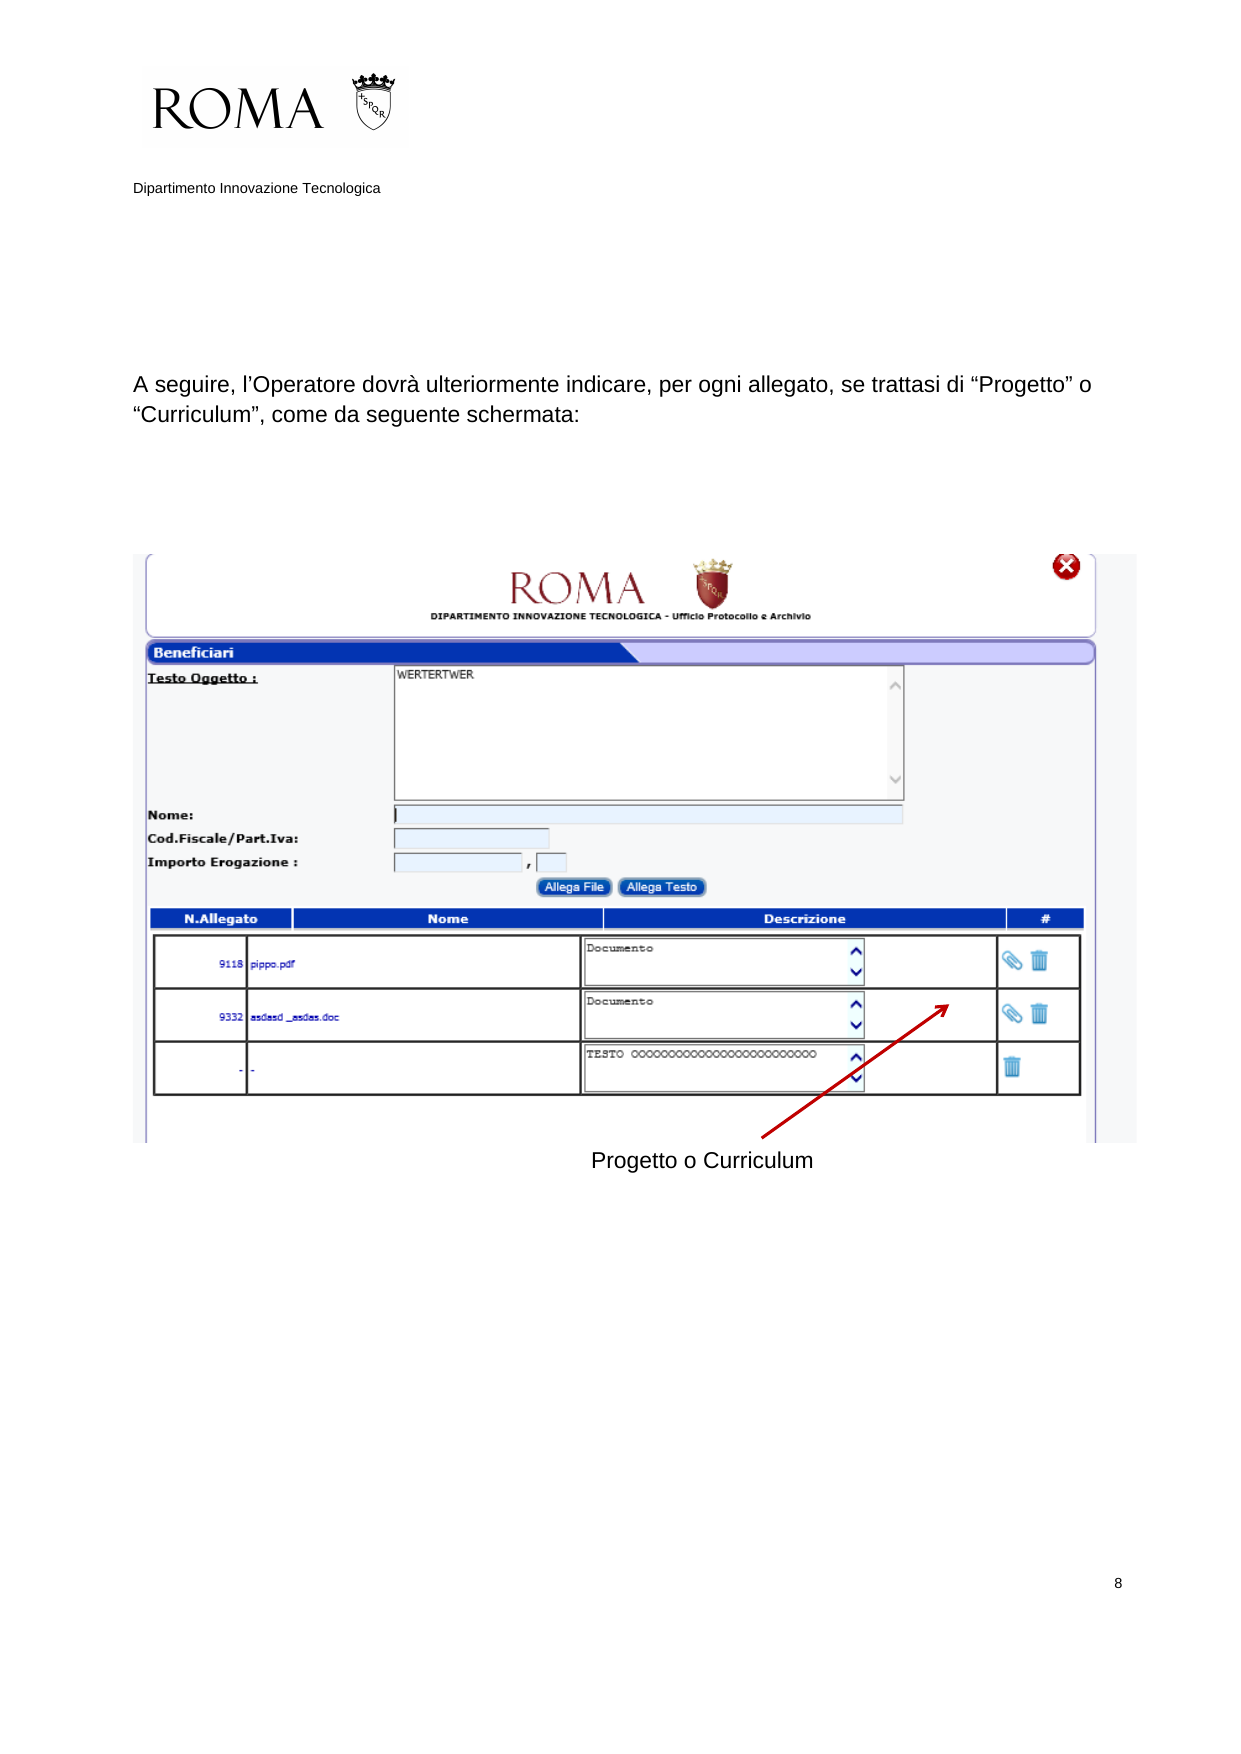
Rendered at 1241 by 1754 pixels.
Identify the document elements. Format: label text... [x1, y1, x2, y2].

picture [142, 66, 410, 148]
picture [132, 554, 1137, 1143]
text A seguire, l’Operatore dovrà ulteriormente indicare, per ogni allegato, se trattasi di “Progetto” o “Curriculum”, come da seguente schermata: [133, 371, 1122, 427]
text Progetto o Curriculum [133, 1143, 1122, 1173]
